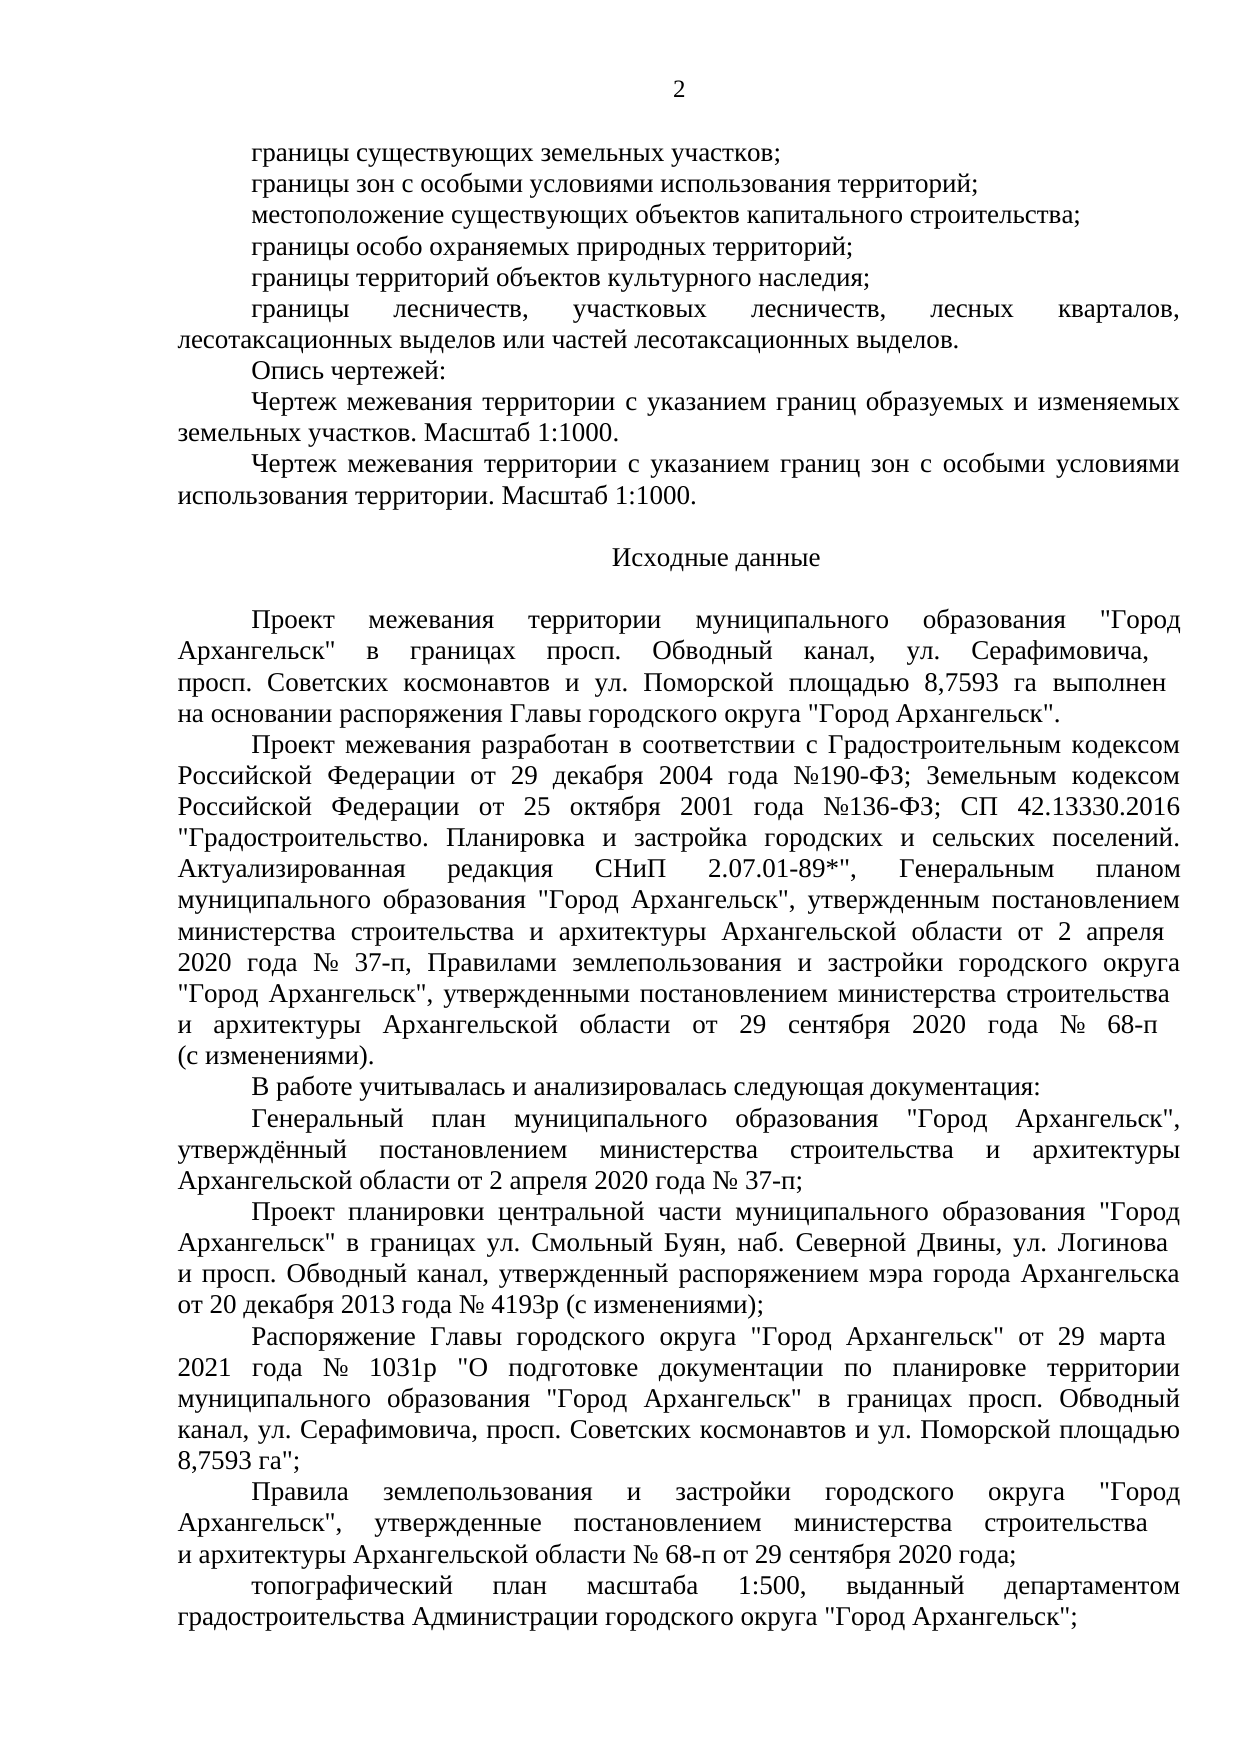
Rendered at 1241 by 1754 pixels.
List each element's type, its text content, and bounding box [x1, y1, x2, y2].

text Чертеж межевания территории с указанием границ образуемых и изменяемых земельных участков. Масштаб 1:1000. [177, 385, 1181, 448]
list Распоряжение Главы городского округа "Город Архангельск" от 29 марта 2021 года № 1031р "О подготовке документации по планировке территории муниципального образования "Город Архангельск" в границах просп. Обводный канал, ул. Серафимовича, просп. Советских космонавтов и ул. Поморской площадью 8,7593 га"; [177, 1320, 1181, 1475]
list Проект межевания территории муниципального образования "Город Архангельск" в границах просп. Обводный канал, ул. Серафимовича, просп. Советских космонавтов и ул. Поморской площадью 8,7593 га выполнен на основании распоряжения Главы городского округа "Город Архангельск". [177, 603, 1181, 728]
list Исходные данные [177, 541, 1181, 572]
list В работе учитывалась и анализировалась следующая документация: [177, 1071, 1181, 1102]
list Правила землепользования и застройки городского округа "Город Архангельск", утвержденные постановлением министерства строительства и архитектуры Архангельской области № 68-п от 29 сентября 2020 года; [177, 1475, 1181, 1569]
text границы лесничеств, участковых лесничеств, лесных кварталов, лесотаксационных выделов или частей лесотаксационных выделов. [177, 292, 1181, 354]
list топографический план масштаба 1:500, выданный департаментом градостроительства Администрации городского округа "Город Архангельск"; [177, 1569, 1181, 1631]
text Опись чертежей: [177, 354, 1181, 385]
text Чертеж межевания территории с указанием границ зон с особыми условиями использования территории. Масштаб 1:1000. [177, 448, 1181, 510]
text границы существующих земельных участков; [177, 136, 1181, 167]
list Генеральный план муниципального образования "Город Архангельск", утверждённый постановлением министерства строительства и архитектуры Архангельской области от 2 апреля 2020 года № 37-п; [177, 1102, 1181, 1195]
list Проект планировки центральной части муниципального образования "Город Архангельск" в границах ул. Смольный Буян, наб. Северной Двины, ул. Логинова и просп. Обводный канал, утвержденный распоряжением мэра города Архангельска от 20 декабря 2013 года № 4193р (с изменениями); [177, 1195, 1181, 1320]
text границы зон с особыми условиями использования территорий; [177, 167, 1181, 198]
text границы особо охраняемых природных территорий; [177, 229, 1181, 261]
list Проект межевания разработан в соответствии с Градостроительным кодексом Российской Федерации от 29 декабря 2004 года №190-ФЗ; Земельным кодексом Российской Федерации от 25 октября 2001 года №136-ФЗ; СП 42.13330.2016 "Градостроительство. Планировка и застройка городских и сельских поселений. Актуализированная редакция СНиП 2.07.01-89*", Генеральным планом муниципального образования "Город Архангельск", утвержденным постановлением министерства строительства и архитектуры Архангельской области от 2 апреля 2020 года № 37-п, Правилами землепользования и застройки городского округа "Город Архангельск", утвержденными постановлением министерства строительства и архитектуры Архангельской области от 29 сентября 2020 года № 68-п (с изменениями). [177, 728, 1181, 1071]
text местоположение существующих объектов капитального строительства; [177, 198, 1181, 229]
text границы территорий объектов культурного наследия; [177, 261, 1181, 292]
